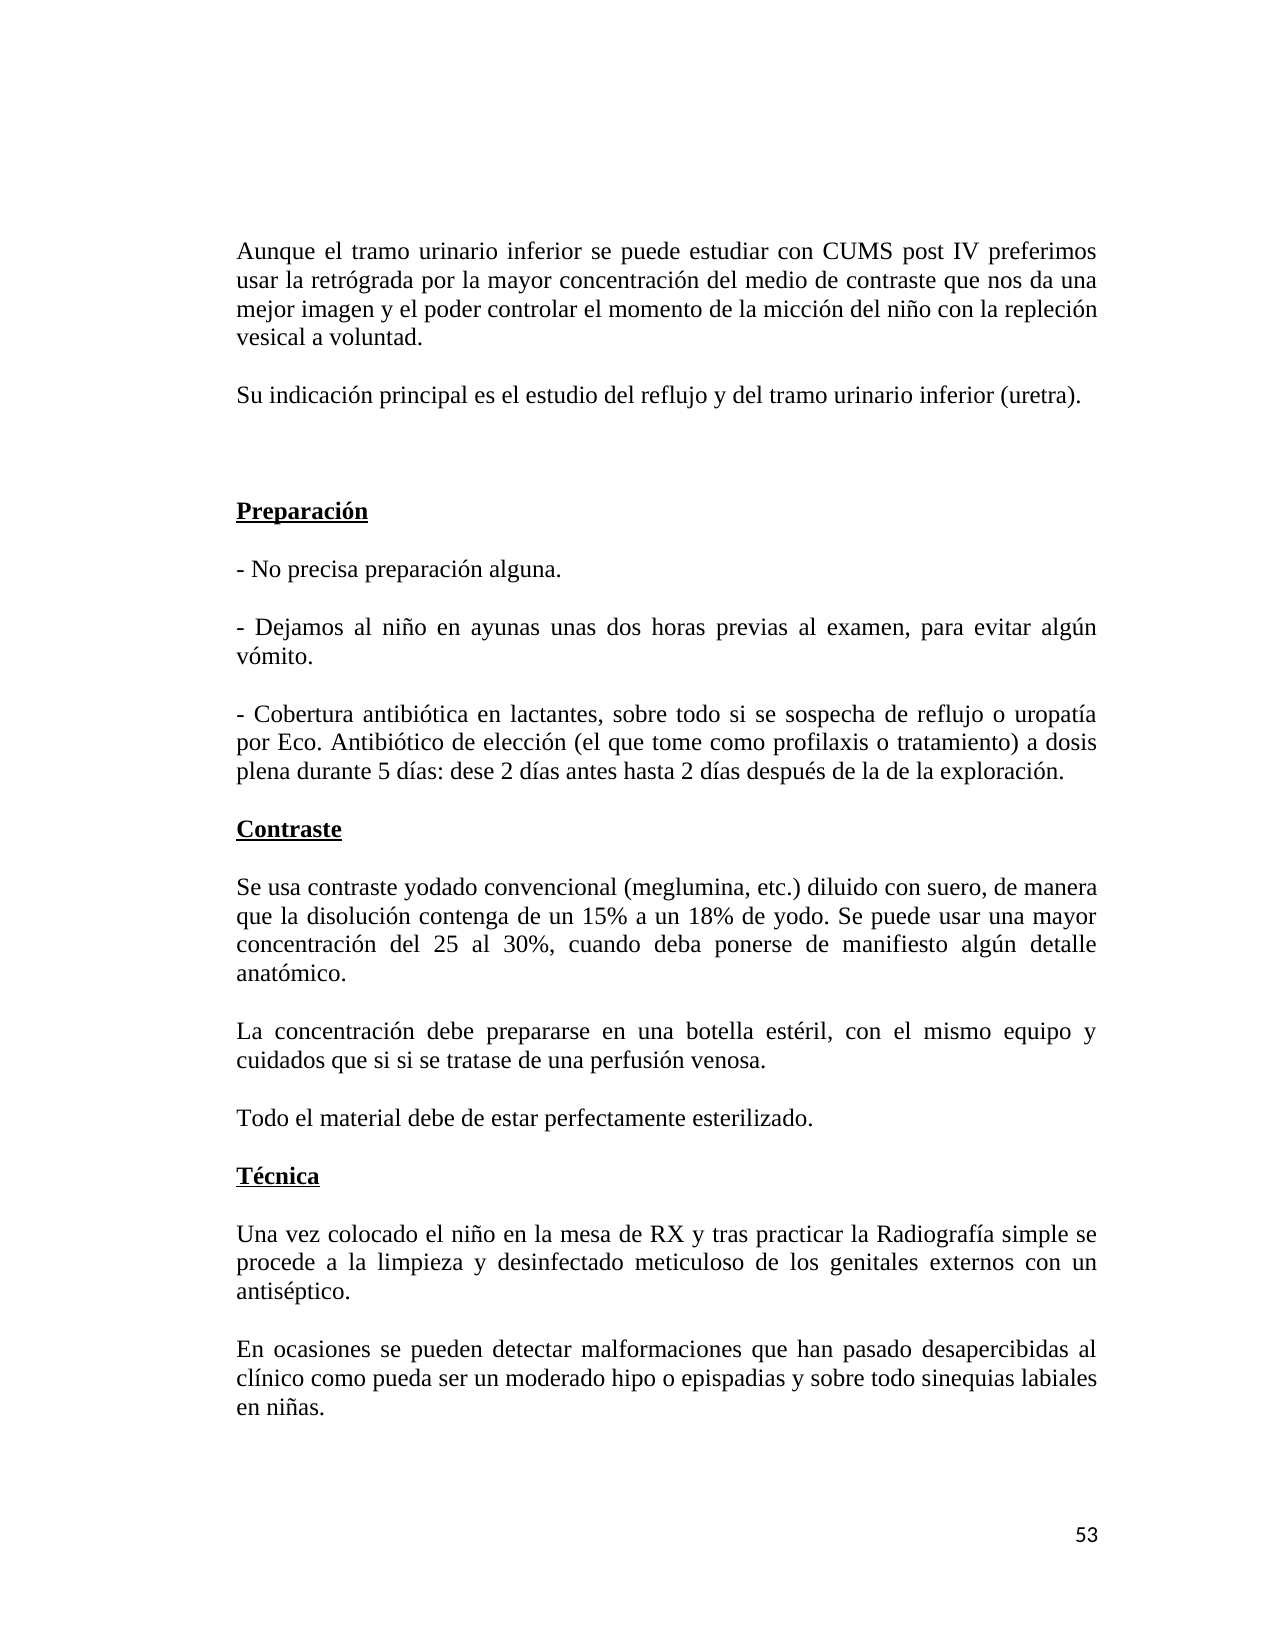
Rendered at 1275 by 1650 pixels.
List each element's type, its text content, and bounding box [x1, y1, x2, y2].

text Una vez colocado el niño en la mesa de RX y tras practicar la Radiografía simple se procede a la limpieza y desinfectado meticuloso de los genitales externos con un antiséptico. [236, 1219, 1098, 1305]
text - No precisa preparación alguna. [236, 554, 1098, 583]
text Técnica [236, 1161, 1098, 1189]
text Se usa contraste yodado convencional (meglumina, etc.) diluido con suero, de manera que la disolución contenga de un 15% a un 18% de yodo. Se puede usar una mayor concentración del 25 al 30%, cuando deba ponerse de manifiesto algún detalle anatómico. [236, 872, 1098, 987]
text Su indicación principal es el estudio del reflujo y del tramo urinario inferior (uretra). [236, 380, 1098, 409]
text Contraste [236, 814, 1098, 843]
text - Cobertura antibiótica en lactantes, sobre todo si se sospecha de reflujo o uropatía por Eco. Antibiótico de elección (el que tome como profilaxis o tratamiento) a dosis plena durante 5 días: dese 2 días antes hasta 2 días después de la de la exploración. [236, 699, 1098, 785]
text Todo el material debe de estar perfectamente esterilizado. [236, 1103, 1098, 1132]
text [236, 236, 1098, 351]
text - Dejamos al niño en ayunas unas dos horas previas al examen, para evitar algún vómito. [236, 612, 1098, 669]
text En ocasiones se pueden detectar malformaciones que han pasado desapercibidas al clínico como pueda ser un moderado hipo o epispadias y sobre todo sinequias labiales en niñas. [236, 1334, 1098, 1420]
text Preparación [236, 496, 1098, 525]
text La concentración debe prepararse en una botella estéril, con el mismo equipo y cuidados que si si se tratase de una perfusión venosa. [236, 1016, 1098, 1074]
